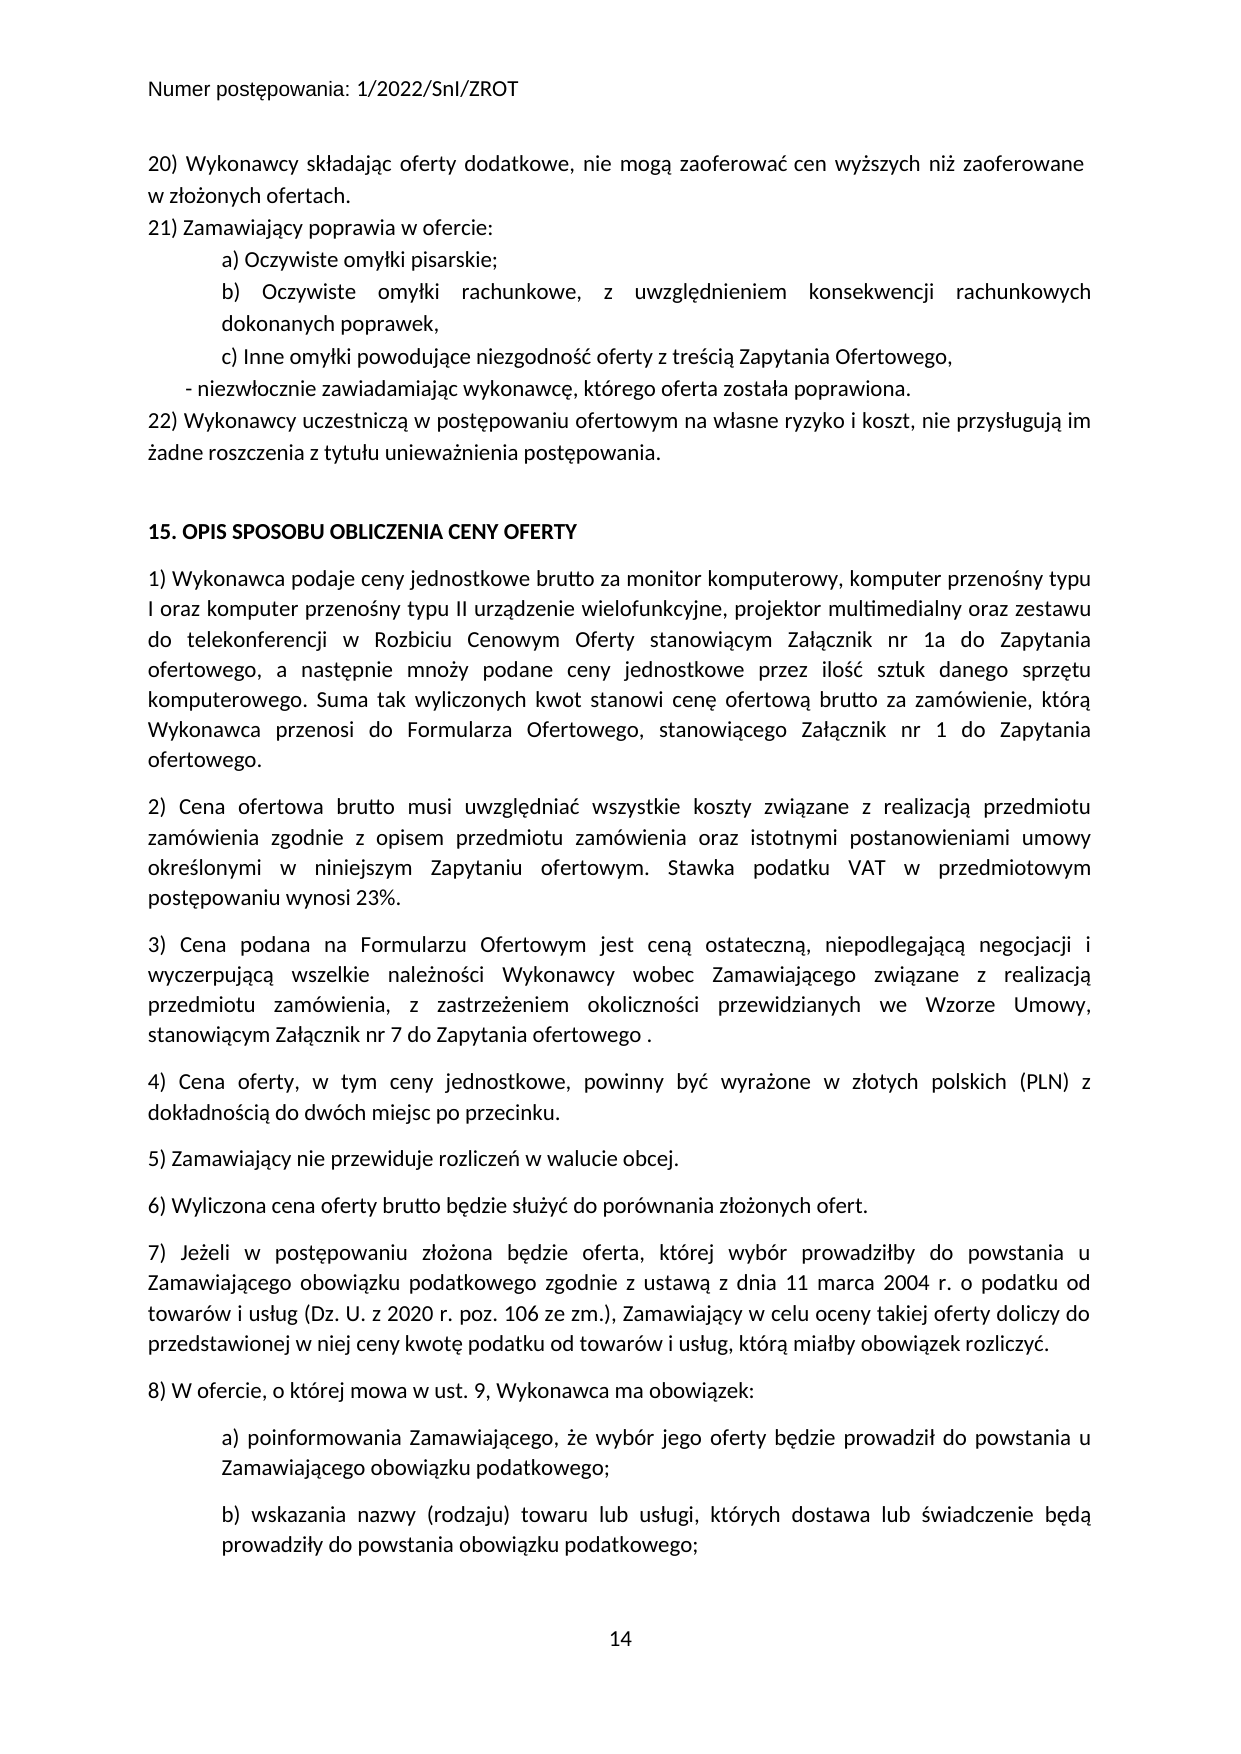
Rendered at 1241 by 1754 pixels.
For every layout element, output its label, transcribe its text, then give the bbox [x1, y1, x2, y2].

text a) poinformowania Zamawiającego, że wybór jego oferty będzie prowadził do powstania u Zamawiającego obowiązku podatkowego; [221, 1423, 1093, 1481]
text 15. OPIS SPOSOBU OBLICZENIA CENY OFERTY [148, 517, 1093, 545]
text 3) Cena podana na Formularzu Ofertowym jest ceną ostateczną, niepodlegającą negocjacji i wyczerpującą wszelkie należności Wykonawcy wobec Zamawiającego związane z realizacją przedmiotu zamówienia, z zastrzeżeniem okoliczności przewidzianych we Wzorze Umowy, stanowiącym Załącznik nr 7 do Zapytania ofertowego . [148, 930, 1093, 1048]
text a) Oczywiste omyłki pisarskie; [148, 245, 1093, 273]
text b) Oczywiste omyłki rachunkowe, z uwzględnieniem konsekwencji rachunkowych dokonanych poprawek, [221, 277, 1093, 338]
text 21) Zamawiający poprawia w ofercie: [148, 213, 1093, 241]
text 6) Wyliczona cena oferty brutto będzie służyć do porównania złożonych ofert. [148, 1191, 1093, 1219]
text b) wskazania nazwy (rodzaju) towaru lub usługi, których dostawa lub świadczenie będą prowadziły do powstania obowiązku podatkowego; [221, 1500, 1093, 1558]
text 5) Zamawiający nie przewiduje rozliczeń w walucie obcej. [148, 1144, 1093, 1172]
text 2) Cena ofertowa brutto musi uwzględniać wszystkie koszty związane z realizacją przedmiotu zamówienia zgodnie z opisem przedmiotu zamówienia oraz istotnymi postanowieniami umowy określonymi w niniejszym Zapytaniu ofertowym. Stawka podatku VAT w przedmiotowym postępowaniu wynosi 23%. [148, 792, 1093, 911]
text 20) Wykonawcy składając oferty dodatkowe, nie mogą zaoferować cen wyższych niż zaoferowane w złożonych ofertach. [148, 149, 1093, 209]
text 4) Cena oferty, w tym ceny jednostkowe, powinny być wyrażone w złotych polskich (PLN) z dokładnością do dwóch miejsc po przecinku. [148, 1067, 1093, 1126]
text 7) Jeżeli w postępowaniu złożona będzie oferta, której wybór prowadziłby do powstania u Zamawiającego obowiązku podatkowego zgodnie z ustawą z dnia 11 marca 2004 r. o podatku od towarów i usług (Dz. U. z 2020 r. poz. 106 ze zm.), Zamawiający w celu oceny takiej oferty doliczy do przedstawionej w niej ceny kwotę podatku od towarów i usług, którą miałby obowiązek rozliczyć. [148, 1238, 1093, 1357]
text 22) Wykonawcy uczestniczą w postępowaniu ofertowym na własne ryzyko i koszt, nie przysługują im żadne roszczenia z tytułu unieważnienia postępowania. [148, 406, 1093, 466]
text c) Inne omyłki powodujące niezgodność oferty z treścią Zapytania Ofertowego, [148, 342, 1093, 370]
text - niezwłocznie zawiadamiając wykonawcę, którego oferta została poprawiona. [185, 374, 1093, 402]
text 1) Wykonawca podaje ceny jednostkowe brutto za monitor komputerowy, komputer przenośny typu I oraz komputer przenośny typu II urządzenie wielofunkcyjne, projektor multimedialny oraz zestawu do telekonferencji w Rozbiciu Cenowym Oferty stanowiącym Załącznik nr 1a do Zapytania ofertowego, a następnie mnoży podane ceny jednostkowe przez ilość sztuk danego sprzętu komputerowego. Suma tak wyliczonych kwot stanowi cenę ofertową brutto za zamówienie, którą Wykonawca przenosi do Formularza Ofertowego, stanowiącego Załącznik nr 1 do Zapytania ofertowego. [148, 564, 1093, 773]
text 8) W ofercie, o której mowa w ust. 9, Wykonawca ma obowiązek: [148, 1376, 1093, 1404]
